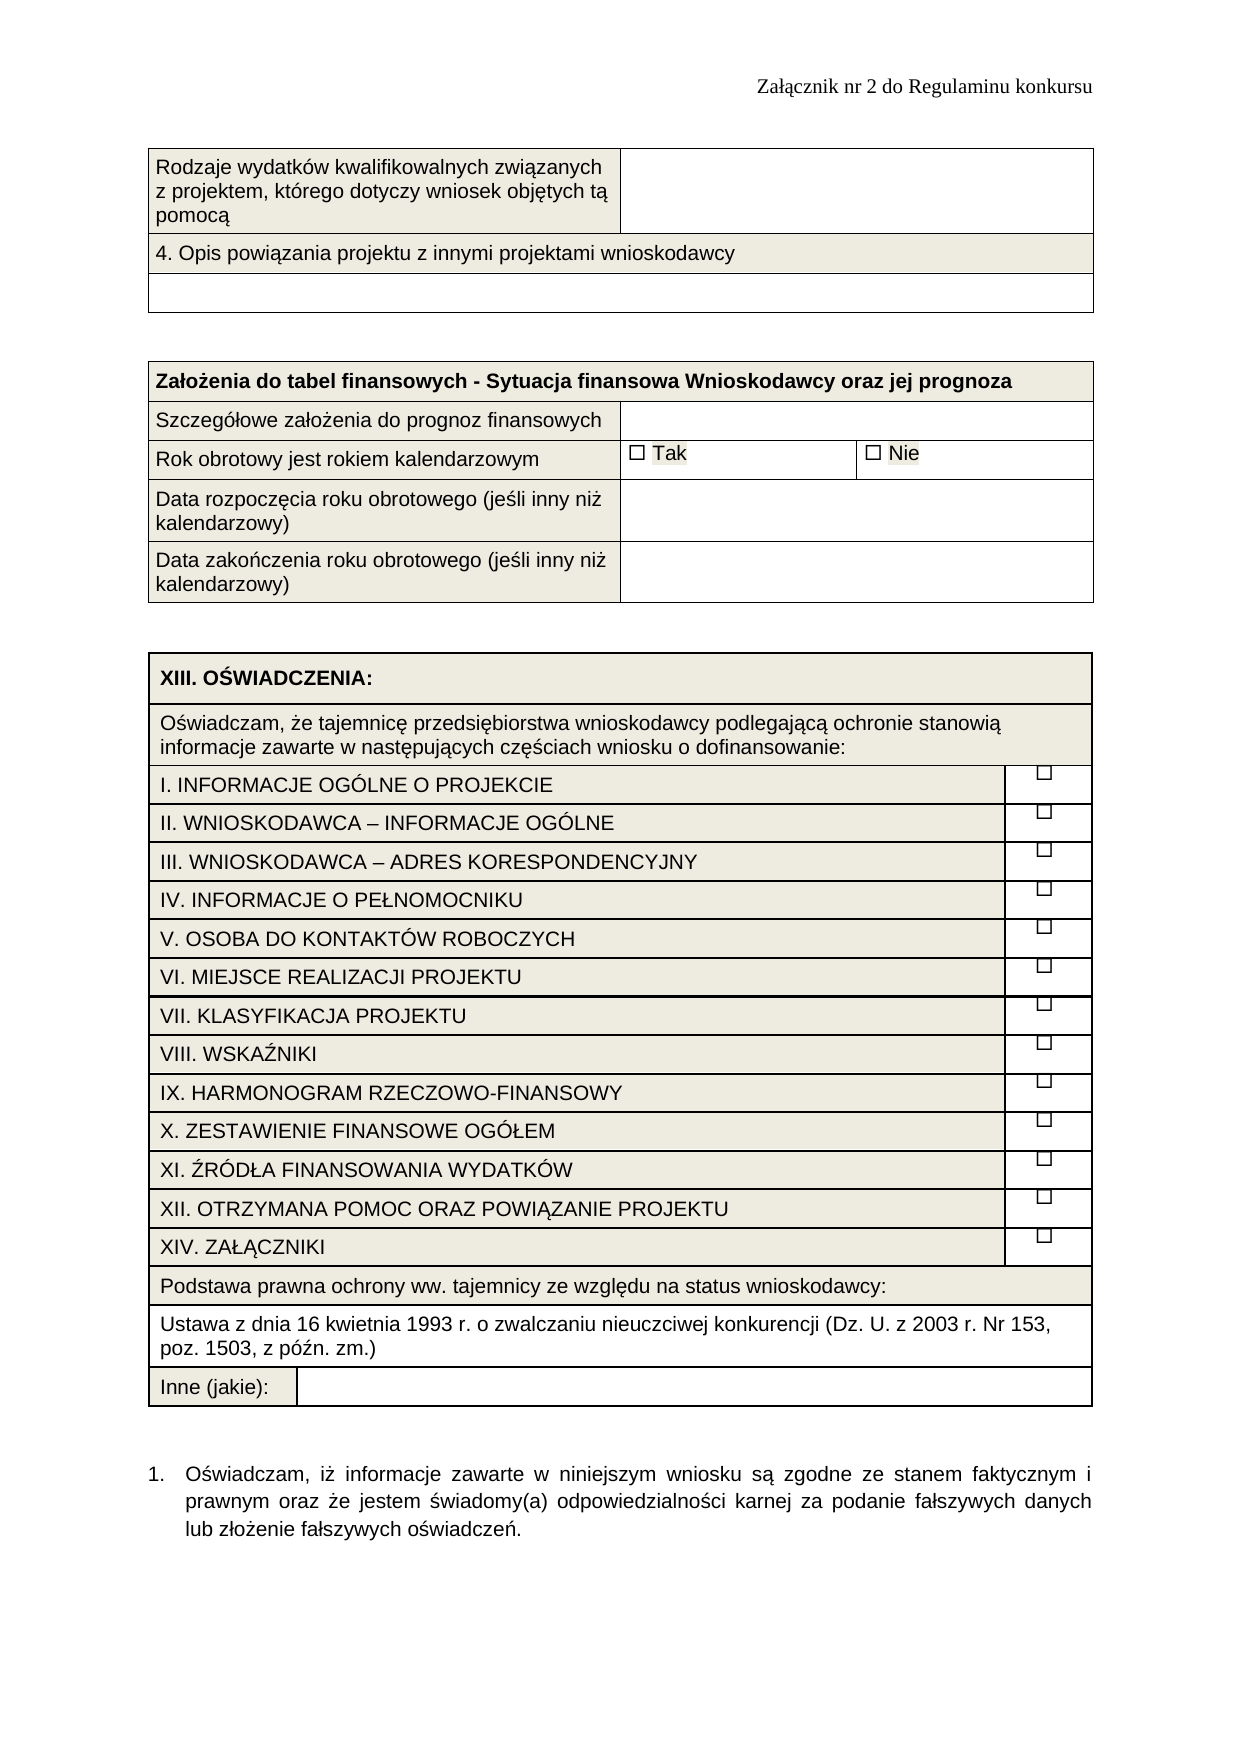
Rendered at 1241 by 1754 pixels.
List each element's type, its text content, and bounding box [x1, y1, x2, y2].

table_cell [149, 274, 1093, 312]
table_header Założenia do tabel finansowych - Sytuacja finansowa Wnioskodawcy oraz jej prognoza [149, 362, 1093, 401]
table_cell Rodzaje wydatków kwalifikowalnych związanych z projektem, którego dotyczy wniosek objętych tą pomocą [149, 149, 620, 233]
table_cell [1006, 1036, 1091, 1072]
table_cell [1006, 766, 1091, 803]
table_cell [1006, 1152, 1091, 1188]
table_cell Data zakończenia roku obrotowego (jeśli inny niż kalendarzowy) [149, 542, 620, 602]
table_cell Nie [857, 441, 1093, 479]
table_cell I. INFORMACJE OGÓLNE O PROJEKCIE [150, 766, 1004, 803]
table_cell [298, 1368, 1091, 1405]
table_cell XIV. ZAŁĄCZNIKI [150, 1229, 1004, 1265]
list Oświadczam, iż informacje zawarte w niniejszym wniosku są zgodne ze stanem faktycznym i prawnym oraz że jestem świadomy(a) odpowiedzialności karnej za podanie fałszywych danych lub złożenie fałszywych oświadczeń. [148, 1462, 1093, 1541]
table_cell [1006, 920, 1091, 957]
table_cell Szczegółowe założenia do prognoz finansowych [149, 402, 620, 440]
table_cell Oświadczam, że tajemnicę przedsiębiorstwa wnioskodawcy podlegającą ochronie stanowią informacje zawarte w następujących częściach wniosku o dofinansowanie: [150, 705, 1091, 765]
table_cell [1006, 1075, 1091, 1111]
table_cell VIII. WSKAŹNIKI [150, 1036, 1004, 1072]
table_cell [1006, 882, 1091, 918]
table_cell [1006, 1190, 1091, 1227]
table_cell Podstawa prawna ochrony ww. tajemnicy ze względu na status wnioskodawcy: [150, 1267, 1091, 1304]
table_cell XI. ŹRÓDŁA FINANSOWANIA WYDATKÓW [150, 1152, 1004, 1188]
table_cell [621, 480, 1093, 541]
table_cell IX. HARMONOGRAM RZECZOWO-FINANSOWY [150, 1075, 1004, 1111]
table_cell VII. KLASYFIKACJA PROJEKTU [150, 998, 1004, 1034]
table_cell IV. INFORMACJE O PEŁNOMOCNIKU [150, 882, 1004, 918]
table_cell Ustawa z dnia 16 kwietnia 1993 r. o zwalczaniu nieuczciwej konkurencji (Dz. U. z 2003 r. Nr 153, poz. 1503, z późn. zm.) [150, 1306, 1091, 1366]
table_cell III. WNIOSKODAWCA – ADRES KORESPONDENCYJNY [150, 843, 1004, 880]
table_cell Data rozpoczęcia roku obrotowego (jeśli inny niż kalendarzowy) [149, 480, 620, 541]
table_cell XII. OTRZYMANA POMOC ORAZ POWIĄZANIE PROJEKTU [150, 1190, 1004, 1227]
table_cell VI. MIEJSCE REALIZACJI PROJEKTU [150, 959, 1004, 995]
table_cell Rok obrotowy jest rokiem kalendarzowym [149, 441, 620, 479]
table_cell Tak [621, 441, 856, 479]
table_cell 4. Opis powiązania projektu z innymi projektami wnioskodawcy [149, 234, 1093, 272]
table_cell [621, 542, 1093, 602]
table_cell [621, 149, 1093, 233]
table_cell [1006, 998, 1091, 1034]
table_cell [1006, 1113, 1091, 1149]
table_cell II. WNIOSKODAWCA – INFORMACJE OGÓLNE [150, 805, 1004, 841]
table_cell [1006, 959, 1091, 995]
table_cell Inne (jakie): [150, 1368, 296, 1405]
table_cell [1006, 1229, 1091, 1265]
table_cell [1006, 805, 1091, 841]
table_header XIII. OŚWIADCZENIA: [150, 654, 1091, 703]
table_cell [1006, 843, 1091, 880]
table_cell V. OSOBA DO KONTAKTÓW ROBOCZYCH [150, 920, 1004, 957]
table_cell [621, 402, 1093, 440]
table_cell X. ZESTAWIENIE FINANSOWE OGÓŁEM [150, 1113, 1004, 1149]
